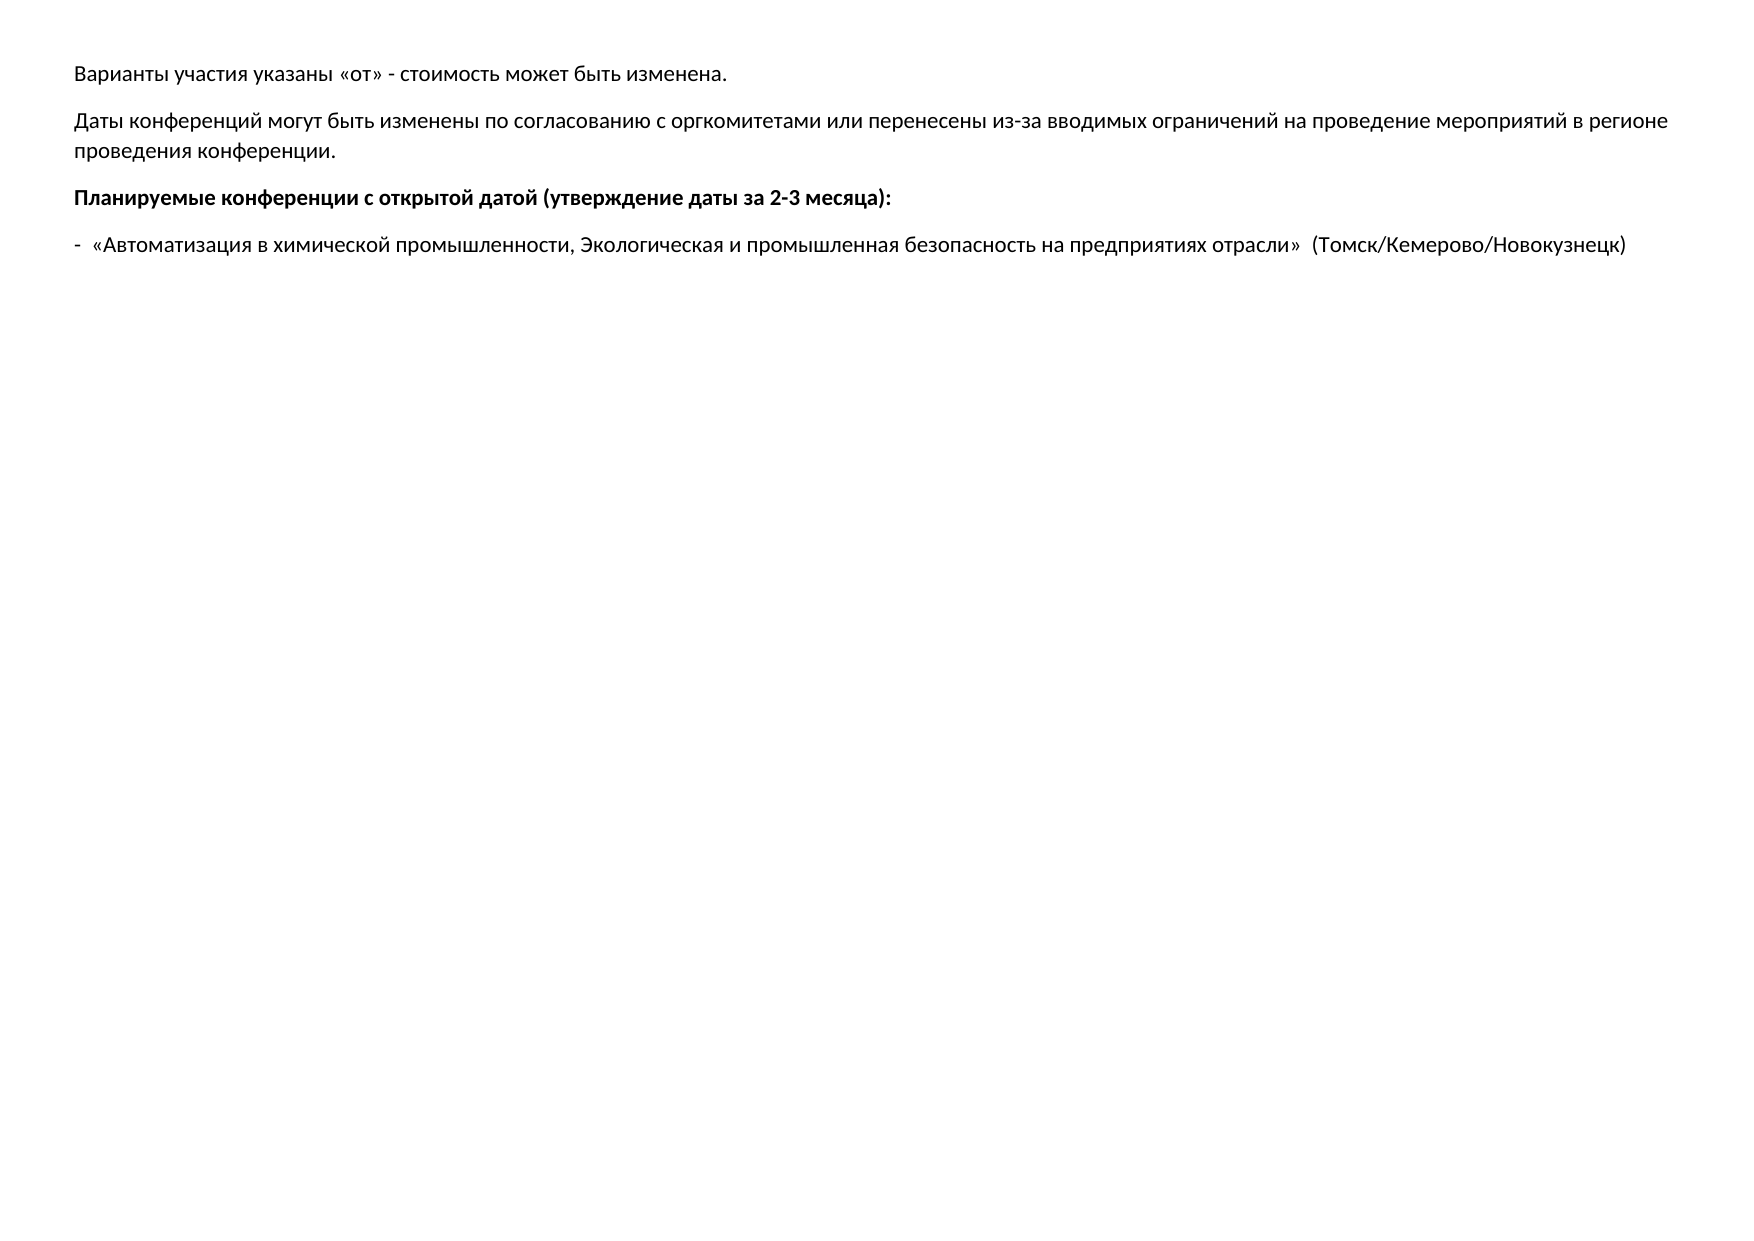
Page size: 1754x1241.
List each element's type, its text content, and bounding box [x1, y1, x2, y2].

text Варианты участия указаны «от» - стоимость может быть изменена. [74, 59, 1683, 87]
text Даты конференций могут быть изменены по согласованию с оргкомитетами или перенесены из-за вводимых ограничений на проведение мероприятий в регионе проведения конференции. [74, 106, 1683, 164]
text Планируемые конференции с открытой датой (утверждение даты за 2-3 месяца): [74, 183, 1683, 211]
text - «Автоматизация в химической промышленности, Экологическая и промышленная безопасность на предприятиях отрасли» (Томск/Кемерово/Новокузнецк) [74, 230, 1683, 258]
